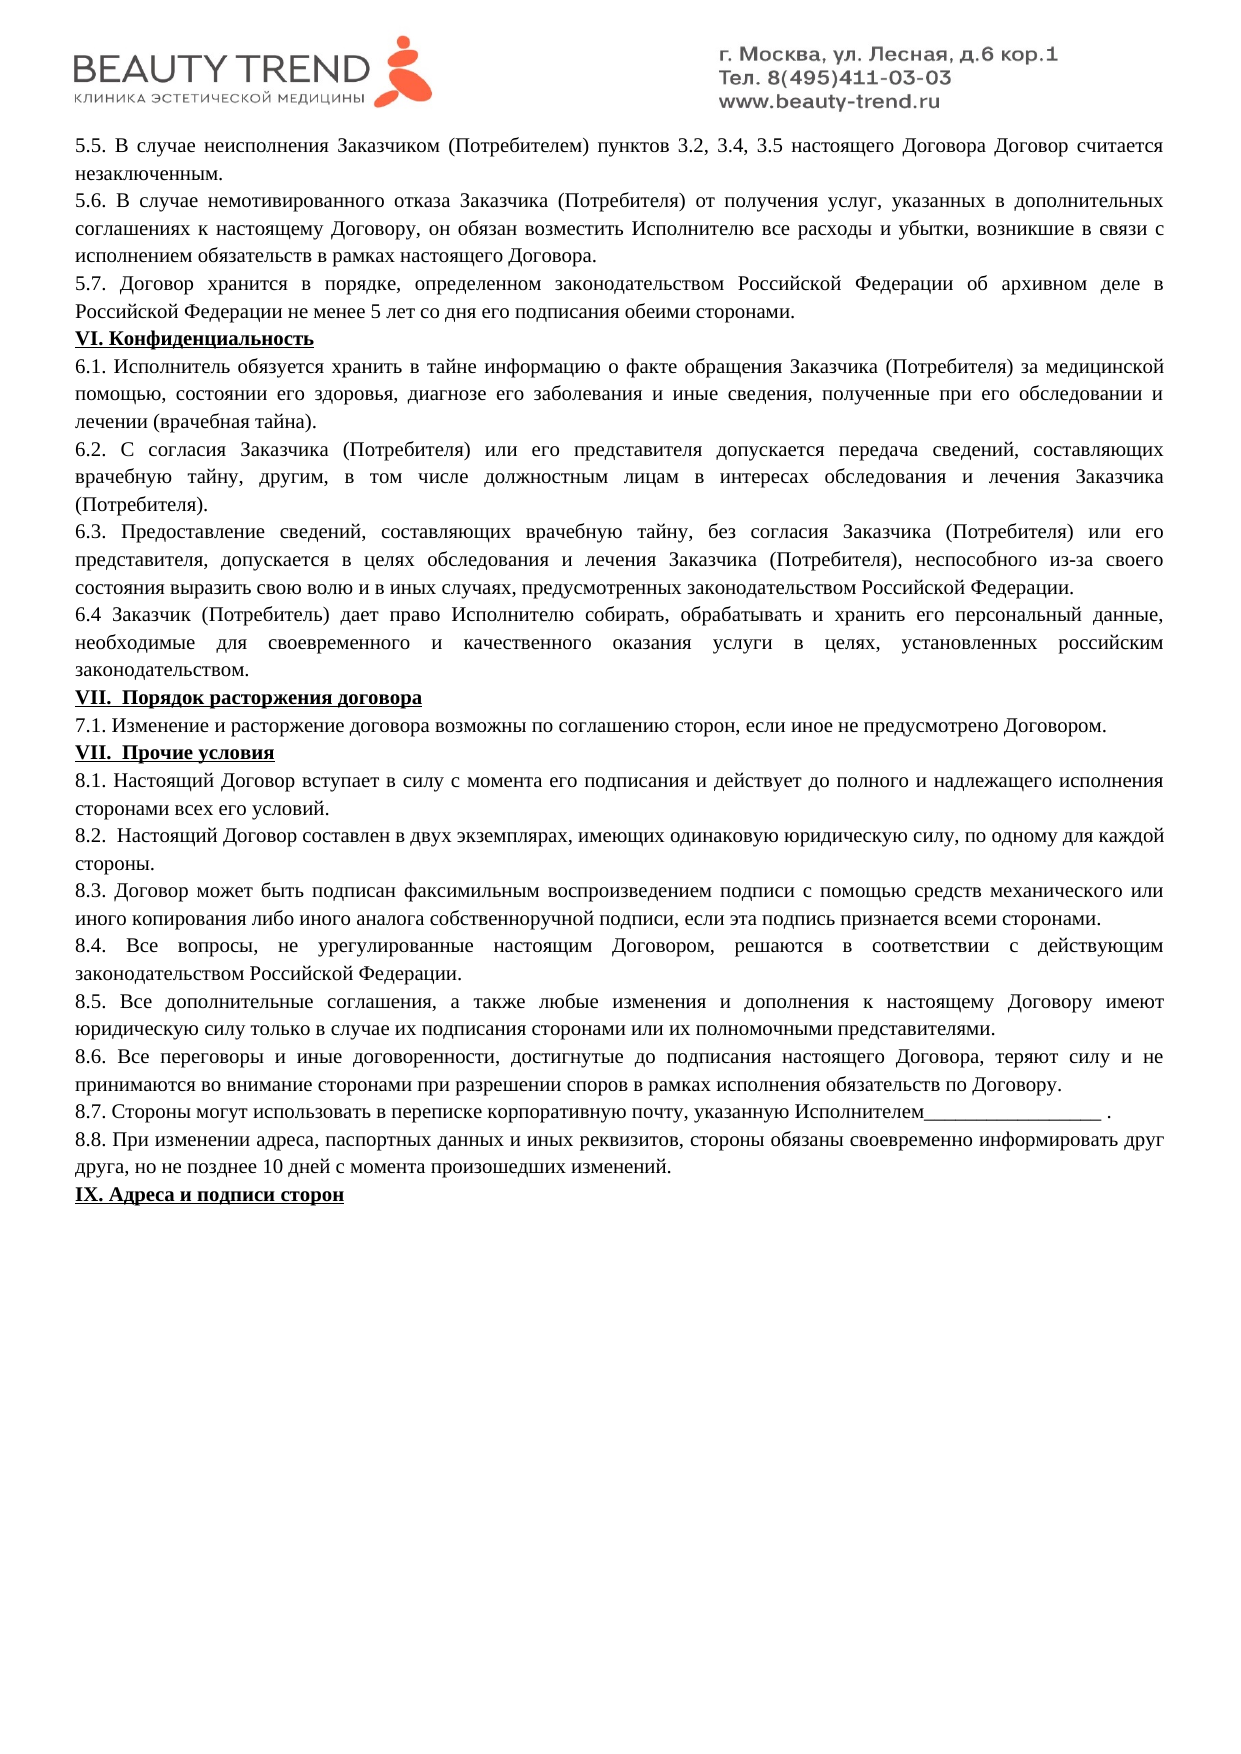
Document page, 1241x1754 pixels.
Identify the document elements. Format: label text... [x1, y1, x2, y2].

text VI. Конфиденциальность [75, 326, 1165, 350]
text 8.6. Все переговоры и иные договоренности, достигнутые до подписания настоящего Договора, теряют силу и не принимаются во внимание сторонами при разрешении споров в рамках исполнения обязательств по Договору. [75, 1044, 1165, 1096]
text 6.4 Заказчик (Потребитель) дает право Исполнителю собирать, обрабатывать и хранить его персональный данные, необходимые для своевременного и качественного оказания услуги в целях, установленных российским законодательством. [75, 602, 1165, 681]
text IX. Адреса и подписи сторон [75, 1182, 1165, 1206]
text 8.4. Все вопросы, не урегулированные настоящим Договором, решаются в соответствии с действующим законодательством Российской Федерации. [75, 933, 1165, 985]
text 5.5. В случае неисполнения Заказчиком (Потребителем) пунктов 3.2, 3.4, 3.5 настоящего Договора Договор считается незаключенным. [75, 133, 1165, 184]
text 6.1. Исполнитель обязуется хранить в тайне информацию о факте обращения Заказчика (Потребителя) за медицинской помощью, состоянии его здоровья, диагнозе его заболевания и иные сведения, полученные при его обследовании и лечении (врачебная тайна). [75, 354, 1165, 433]
text 8.3. Договор может быть подписан факсимильным воспроизведением подписи с помощью средств механического или иного копирования либо иного аналога собственноручной подписи, если эта подпись признается всеми сторонами. [75, 878, 1165, 930]
text 5.6. В случае немотивированного отказа Заказчика (Потребителя) от получения услуг, указанных в дополнительных соглашениях к настоящему Договору, он обязан возместить Исполнителю все расходы и убытки, возникшие в связи с исполнением обязательств в рамках настоящего Договора. [75, 188, 1165, 267]
text 8.5. Все дополнительные соглашения, а также любые изменения и дополнения к настоящему Договору имеют юридическую силу только в случае их подписания сторонами или их полномочными представителями. [75, 989, 1165, 1040]
text 8.2. Настоящий Договор составлен в двух экземплярах, имеющих одинаковую юридическую силу, по одному для каждой стороны. [75, 823, 1165, 875]
picture [28, 0, 1107, 130]
text 6.2. С согласия Заказчика (Потребителя) или его представителя допускается передача сведений, составляющих врачебную тайну, другим, в том числе должностным лицам в интересах обследования и лечения Заказчика (Потребителя). [75, 437, 1165, 516]
text VII. Прочие условия [75, 740, 1165, 764]
text 8.8. При изменении адреса, паспортных данных и иных реквизитов, стороны обязаны своевременно информировать друг друга, но не позднее 10 дней с момента произошедших изменений. [75, 1127, 1165, 1178]
text VII. Порядок расторжения договора [75, 685, 1165, 709]
text 8.7. Стороны могут использовать в переписке корпоративную почту, указанную Исполнителем_________________ . [75, 1099, 1165, 1123]
text 8.1. Настоящий Договор вступает в силу с момента его подписания и действует до полного и надлежащего исполнения сторонами всех его условий. [75, 768, 1165, 819]
text 7.1. Изменение и расторжение договора возможны по соглашению сторон, если иное не предусмотрено Договором. [75, 713, 1165, 737]
text 6.3. Предоставление сведений, составляющих врачебную тайну, без согласия Заказчика (Потребителя) или его представителя, допускается в целях обследования и лечения Заказчика (Потребителя), неспособного из-за своего состояния выразить свою волю и в иных случаях, предусмотренных законодательством Российской Федерации. [75, 519, 1165, 599]
text 5.7. Договор хранится в порядке, определенном законодательством Российской Федерации об архивном деле в Российской Федерации не менее 5 лет со дня его подписания обеими сторонами. [75, 271, 1165, 323]
